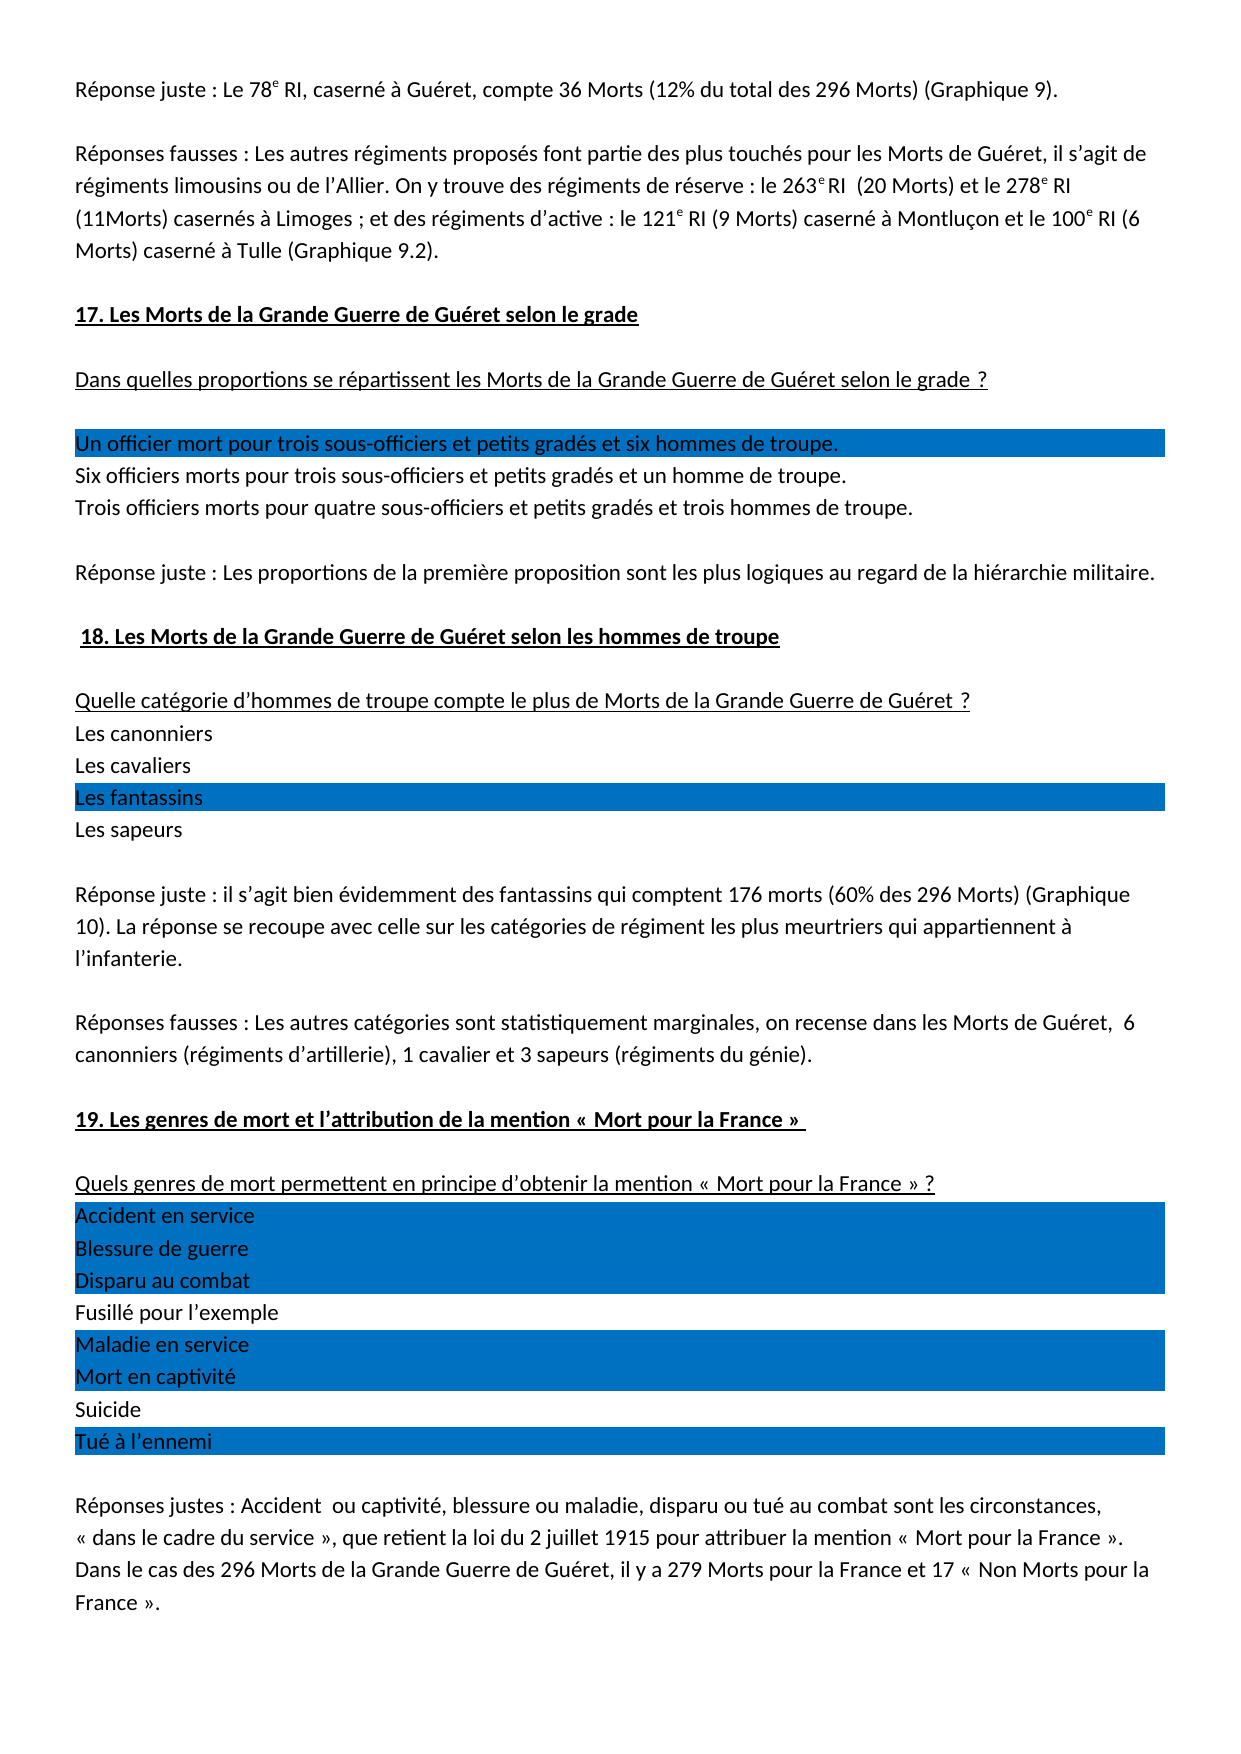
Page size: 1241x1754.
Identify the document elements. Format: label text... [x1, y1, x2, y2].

text Dans quelles proportions se répartissent les Morts de la Grande Guerre de Guéret selon le grade ? [75, 365, 1165, 393]
text Réponses fausses : Les autres catégories sont statistiquement marginales, on recense dans les Morts de Guéret, 6 canonniers (régiments d’artillerie), 1 cavalier et 3 sapeurs (régiments du génie). [75, 1008, 1165, 1069]
text 17. Les Morts de la Grande Guerre de Guéret selon le grade [75, 300, 1165, 328]
text Six officiers morts pour trois sous-officiers et petits gradés et un homme de troupe. [75, 461, 1165, 489]
text Disparu au combat [75, 1266, 1165, 1294]
text Blessure de guerre [75, 1234, 1165, 1262]
text Les sapeurs [75, 815, 1165, 843]
text Les canonniers [75, 719, 1165, 747]
text Réponse juste : Le 78e RI, caserné à Guéret, compte 36 Morts (12% du total des 296 Morts) (Graphique 9). [75, 75, 1165, 103]
text Mort en captivité [75, 1362, 1165, 1391]
text Tué à l’ennemi [75, 1427, 1165, 1455]
text Un officier mort pour trois sous-officiers et petits gradés et six hommes de troupe. [75, 429, 1165, 457]
text 19. Les genres de mort et l’attribution de la mention « Mort pour la France » [75, 1105, 1165, 1133]
text Quelle catégorie d’hommes de troupe compte le plus de Morts de la Grande Guerre de Guéret ? [75, 687, 1165, 714]
text Maladie en service [75, 1330, 1165, 1358]
text Réponses justes : Accident ou captivité, blessure ou maladie, disparu ou tué au combat sont les circonstances, « dans le cadre du service », que retient la loi du 2 juillet 1915 pour attribuer la mention « Mort pour la France ». Dans le cas des 296 Morts de la Grande Guerre de Guéret, il y a 279 Morts pour la France et 17 « Non Morts pour la France ». [75, 1491, 1165, 1616]
text Trois officiers morts pour quatre sous-officiers et petits gradés et trois hommes de troupe. [75, 493, 1165, 521]
text Quels genres de mort permettent en principe d’obtenir la mention « Mort pour la France » ? [75, 1169, 1165, 1197]
text Réponses fausses : Les autres régiments proposés font partie des plus touchés pour les Morts de Guéret, il s’agit de régiments limousins ou de l’Allier. On y trouve des régiments de réserve : le 263e RI (20 Morts) et le 278e RI (11Morts) casernés à Limoges ; et des régiments d’active : le 121e RI (9 Morts) caserné à Montluçon et le 100e RI (6 Morts) caserné à Tulle (Graphique 9.2). [75, 139, 1165, 264]
text Réponse juste : Les proportions de la première proposition sont les plus logiques au regard de la hiérarchie militaire. [75, 558, 1165, 586]
text Fusillé pour l’exemple [75, 1298, 1165, 1326]
text Accident en service [75, 1202, 1165, 1229]
text Les cavaliers [75, 751, 1165, 779]
text Suicide [75, 1395, 1165, 1423]
text Réponse juste : il s’agit bien évidemment des fantassins qui comptent 176 morts (60% des 296 Morts) (Graphique 10). La réponse se recoupe avec celle sur les catégories de régiment les plus meurtriers qui appartiennent à l’infanterie. [75, 880, 1165, 972]
text 18. Les Morts de la Grande Guerre de Guéret selon les hommes de troupe [75, 622, 1165, 650]
text Les fantassins [75, 783, 1165, 811]
